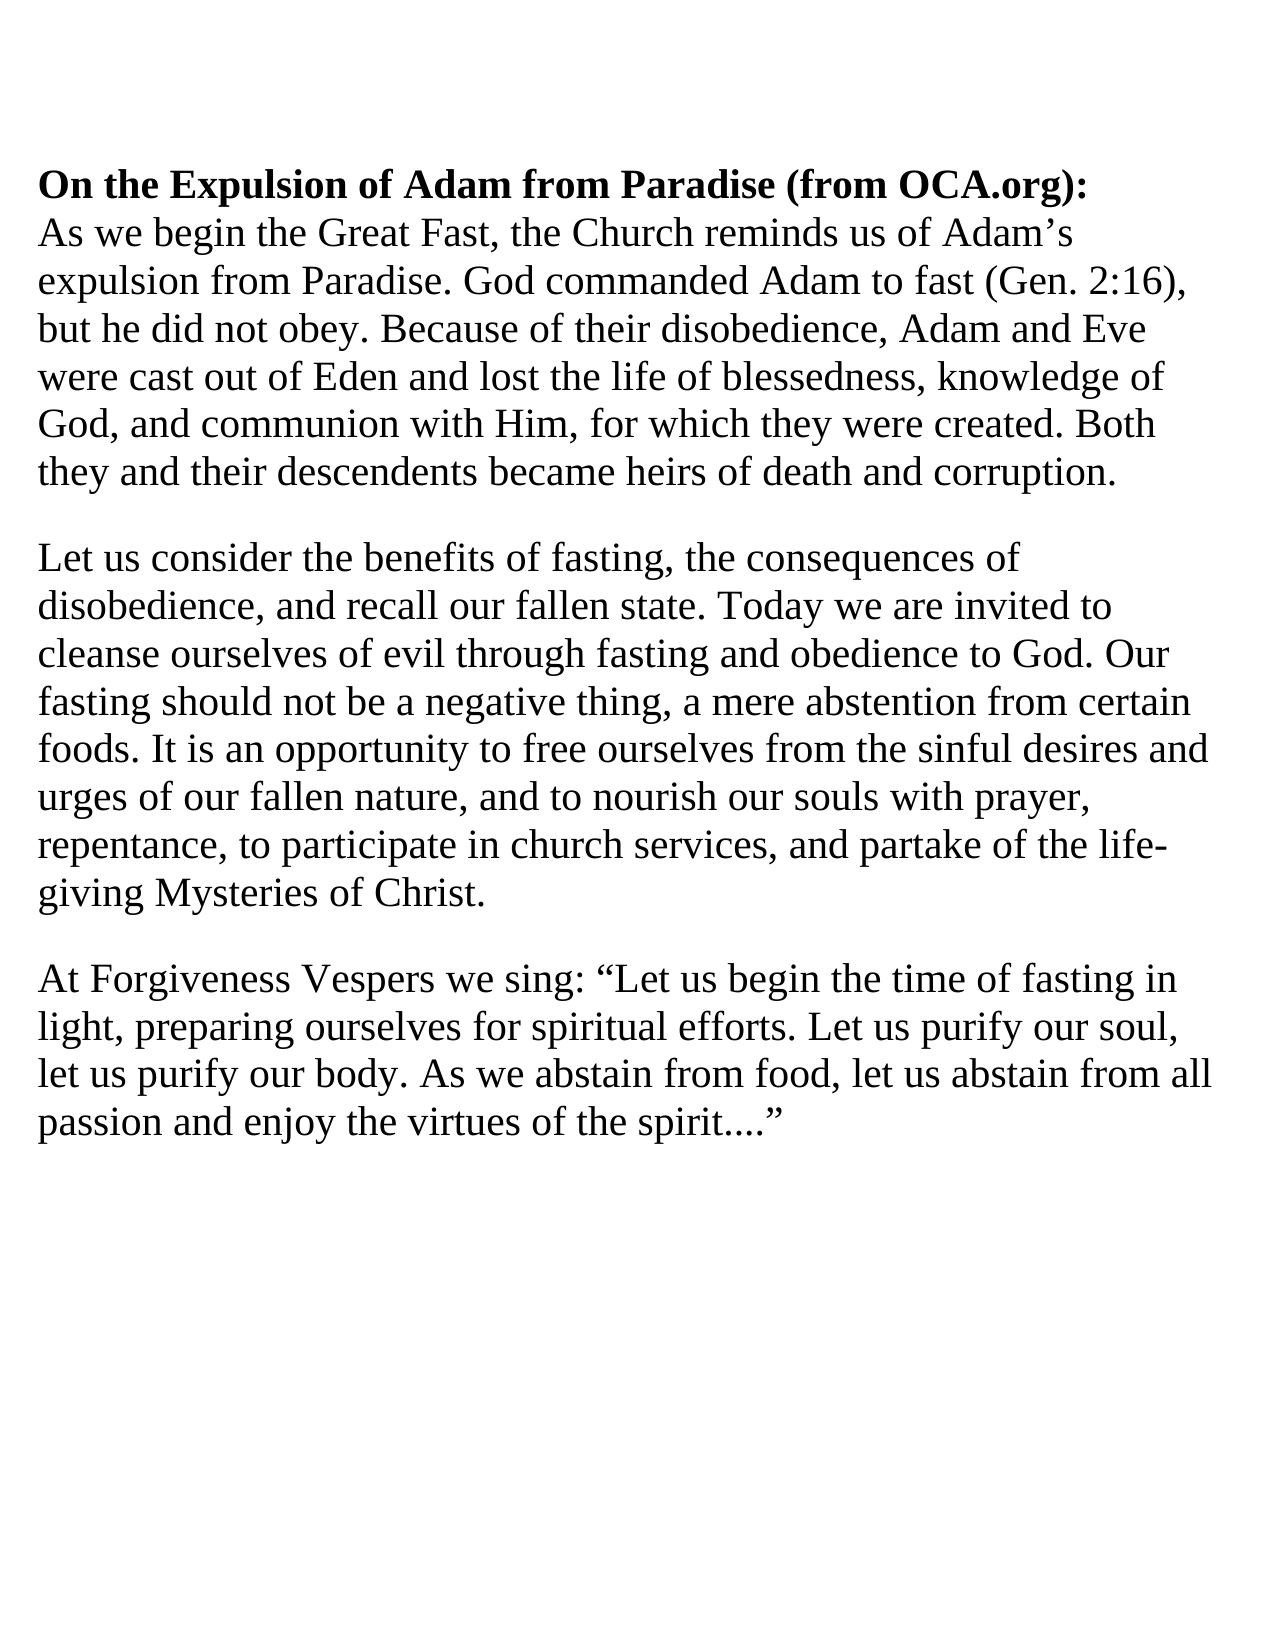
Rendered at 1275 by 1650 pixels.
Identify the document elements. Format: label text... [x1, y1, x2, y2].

text Let us consider the benefits of fasting, the consequences of disobedience, and recall our fallen state. Today we are invited to cleanse ourselves of evil through fasting and obedience to God. Our fasting should not be a negative thing, a mere abstention from certain foods. It is an opportunity to free ourselves from the sinful desires and urges of our fallen nature, and to nourish our souls with prayer, repentance, to participate in church services, and partake of the life-giving Mysteries of Christ. [37, 532, 1219, 916]
text As we begin the Great Fast, the Church reminds us of Adam’s expulsion from Paradise. God commanded Adam to fast (Gen. 2:16), but he did not obey. Because of their disobedience, Adam and Eve were cast out of Eden and lost the life of blessedness, knowledge of God, and communion with Him, for which they were created. Both they and their descendents became heirs of death and corruption. [37, 207, 1219, 495]
text On the Expulsion of Adam from Paradise (from OCA.org): [37, 159, 1219, 207]
text At Forgiveness Vespers we sing: “Let us begin the time of fasting in light, preparing ourselves for spiritual efforts. Let us purify our soul, let us purify our body. As we abstain from food, let us abstain from all passion and enjoy the virtues of the spirit....” [37, 953, 1219, 1145]
